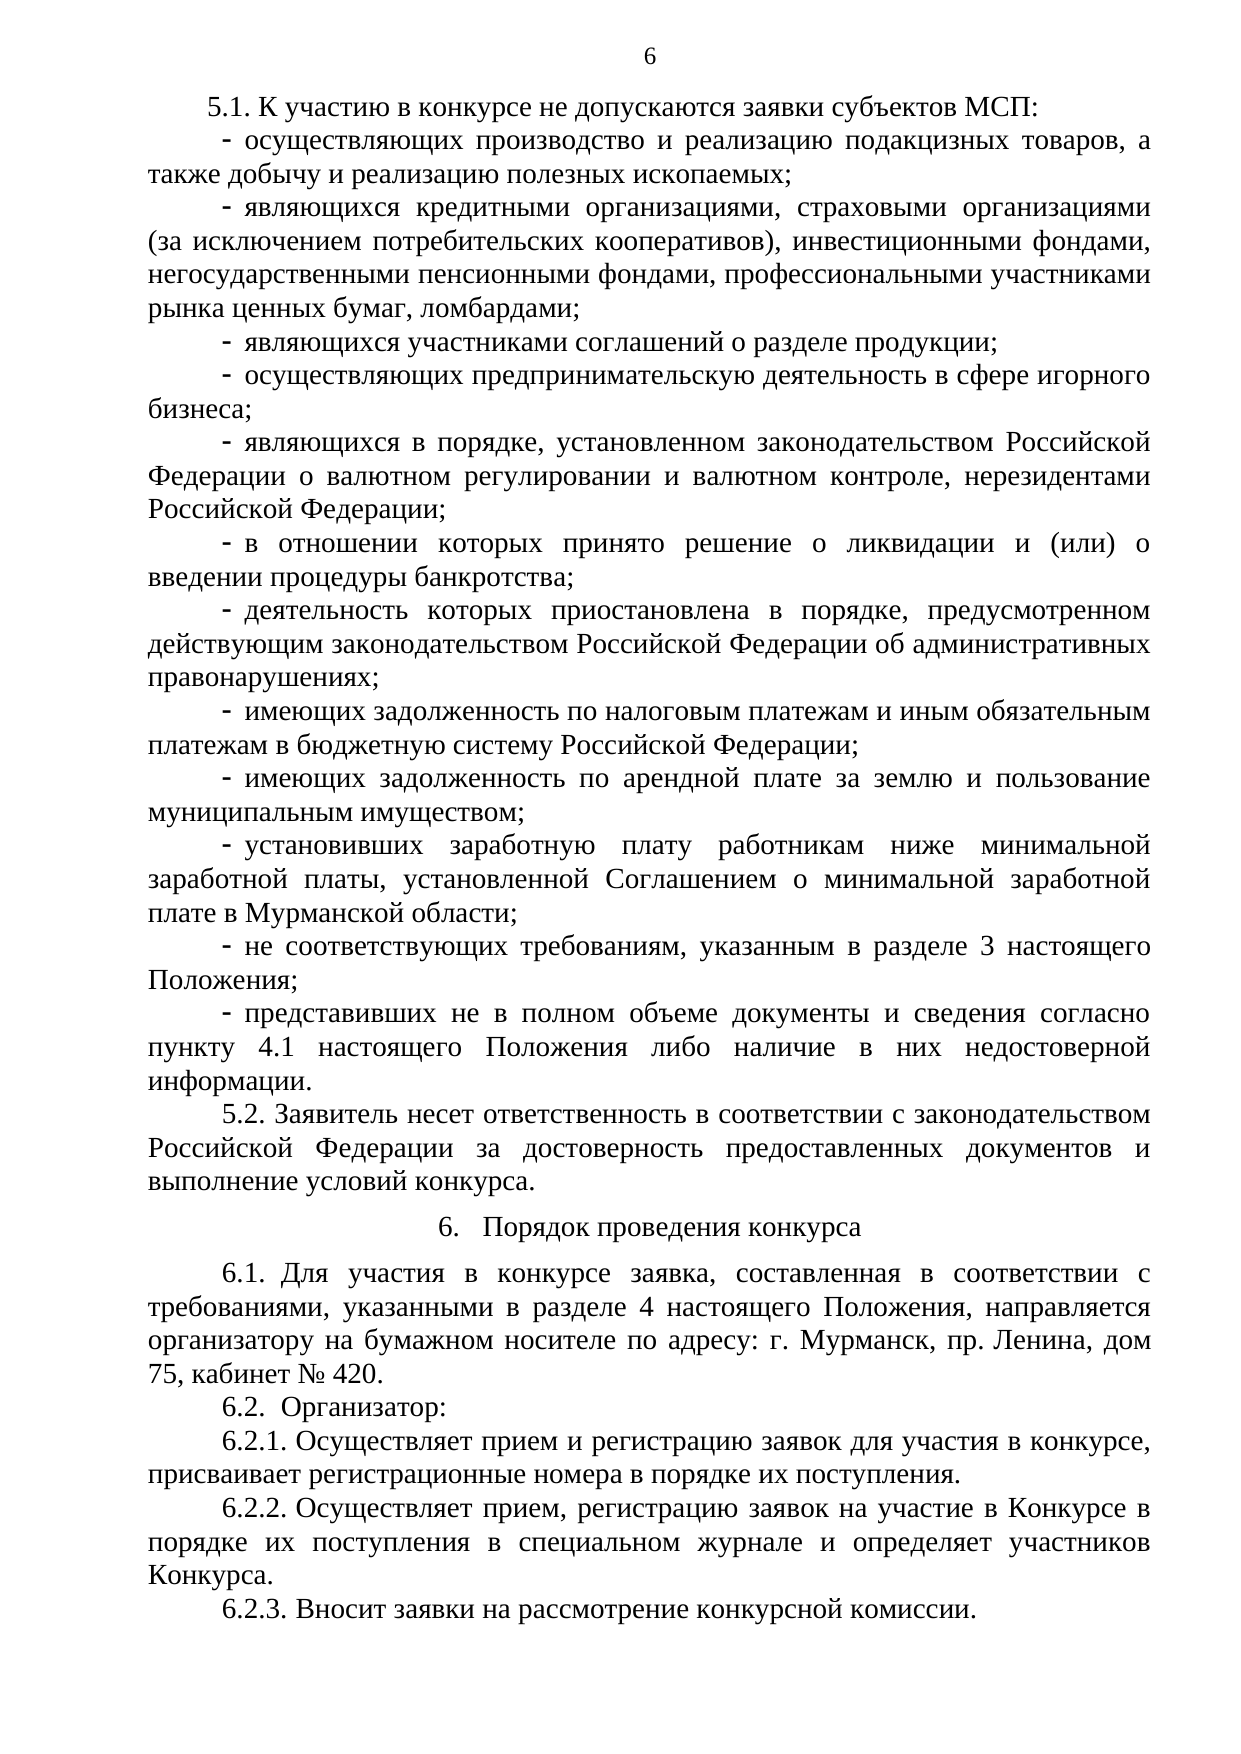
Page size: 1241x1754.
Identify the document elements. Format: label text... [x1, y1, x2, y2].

list имеющих задолженность по арендной плате за землю и пользование муниципальным имуществом; [148, 760, 1152, 827]
list осуществляющих производство и реализацию подакцизных товаров, а также добычу и реализацию полезных ископаемых; [148, 122, 1152, 189]
list имеющих задолженность по налоговым платежам и иным обязательным платежам в бюджетную систему Российской Федерации; [148, 693, 1152, 760]
list Для участия в конкурсе заявка, составленная в соответствии с требованиями, указанными в разделе 4 настоящего Положения, направляется организатору на бумажном носителе по адресу: г. Мурманск, пр. Ленина, дом 75, кабинет № 420. [148, 1255, 1152, 1389]
list деятельность которых приостановлена в порядке, предусмотренном действующим законодательством Российской Федерации об административных правонарушениях; [148, 592, 1152, 693]
list представивших не в полном объеме документы и сведения согласно пункту 4.1 настоящего Положения либо наличие в них недостоверной информации. [148, 995, 1152, 1096]
list не соответствующих требованиям, указанным в разделе 3 настоящего Положения; [148, 928, 1152, 995]
list являющихся кредитными организациями, страховыми организациями (за исключением потребительских кооперативов), инвестиционными фондами, негосударственными пенсионными фондами, профессиональными участниками рынка ценных бумаг, ломбардами; [148, 189, 1152, 324]
list являющихся в порядке, установленном законодательством Российской Федерации о валютном регулировании и валютном контроле, нерезидентами Российской Федерации; [148, 424, 1152, 525]
text 5.1. К участию в конкурсе не допускаются заявки субъектов МСП: [207, 89, 1152, 122]
list Осуществляет прием и регистрацию заявок для участия в конкурсе, присваивает регистрационные номера в порядке их поступления. [148, 1423, 1152, 1490]
text 5.2. Заявитель несет ответственность в соответствии с законодательством Российской Федерации за достоверность предоставленных документов и выполнение условий конкурса. [148, 1096, 1152, 1197]
list Порядок проведения конкурса [148, 1209, 1152, 1243]
list в отношении которых принято решение о ликвидации и (или) о введении процедуры банкротства; [148, 525, 1152, 592]
list являющихся участниками соглашений о разделе продукции; [148, 324, 1152, 357]
list Вносит заявки на рассмотрение конкурсной комиссии. [148, 1591, 1152, 1624]
list Организатор: [148, 1389, 1152, 1423]
list осуществляющих предпринимательскую деятельность в сфере игорного бизнеса; [148, 357, 1152, 424]
list установивших заработную плату работникам ниже минимальной заработной платы, установленной Соглашением о минимальной заработной плате в Мурманской области; [148, 827, 1152, 928]
list Осуществляет прием, регистрацию заявок на участие в Конкурсе в порядке их поступления в специальном журнале и определяет участников Конкурса. [148, 1490, 1152, 1591]
